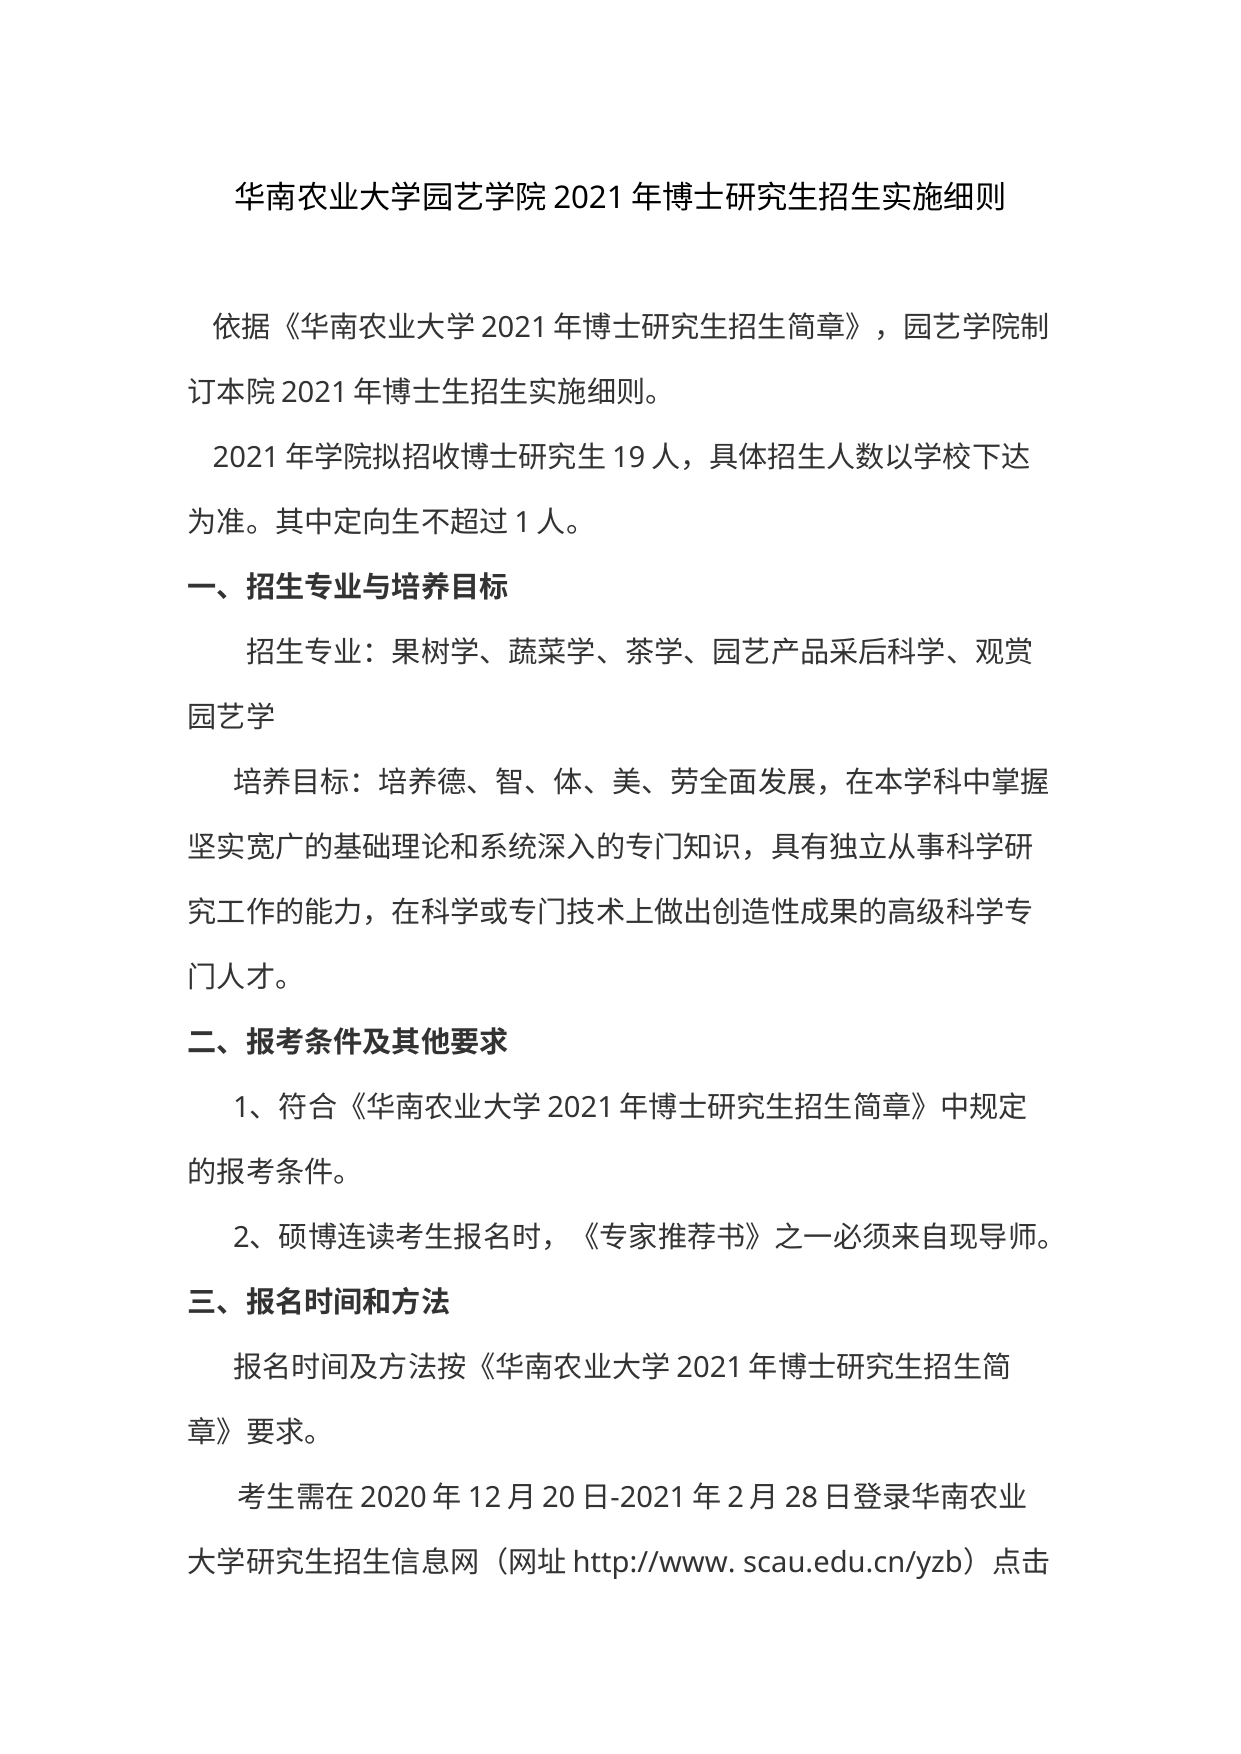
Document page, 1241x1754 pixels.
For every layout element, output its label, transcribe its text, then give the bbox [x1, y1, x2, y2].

text 报名时间及方法按《华南农业大学2021年博士研究生招生简章》要求。 [187, 1332, 1053, 1462]
text 三、报名时间和方法 [187, 1267, 1053, 1332]
text 华南农业大学园艺学院2021年博士研究生招生实施细则 [187, 162, 1053, 227]
text 2、硕博连读考生报名时，《专家推荐书》之一必须来自现导师。 [187, 1202, 1053, 1267]
text 2021年学院拟招收博士研究生19人，具体招生人数以学校下达为准。其中定向生不超过1人。 [187, 422, 1053, 552]
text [187, 1462, 1053, 1592]
text 1、符合《华南农业大学2021年博士研究生招生简章》中规定的报考条件。 [187, 1072, 1053, 1202]
text 依据《华南农业大学2021年博士研究生招生简章》，园艺学院制订本院2021年博士生招生实施细则。 [187, 292, 1053, 422]
text 一、招生专业与培养目标 [187, 552, 1053, 617]
text 招生专业：果树学、蔬菜学、茶学、园艺产品采后科学、观赏园艺学 [187, 617, 1053, 747]
text 二、报考条件及其他要求 [187, 1007, 1053, 1072]
text 培养目标：培养德、智、体、美、劳全面发展，在本学科中掌握坚实宽广的基础理论和系统深入的专门知识，具有独立从事科学研究工作的能力，在科学或专门技术上做出创造性成果的高级科学专门人才。 [187, 747, 1053, 1007]
